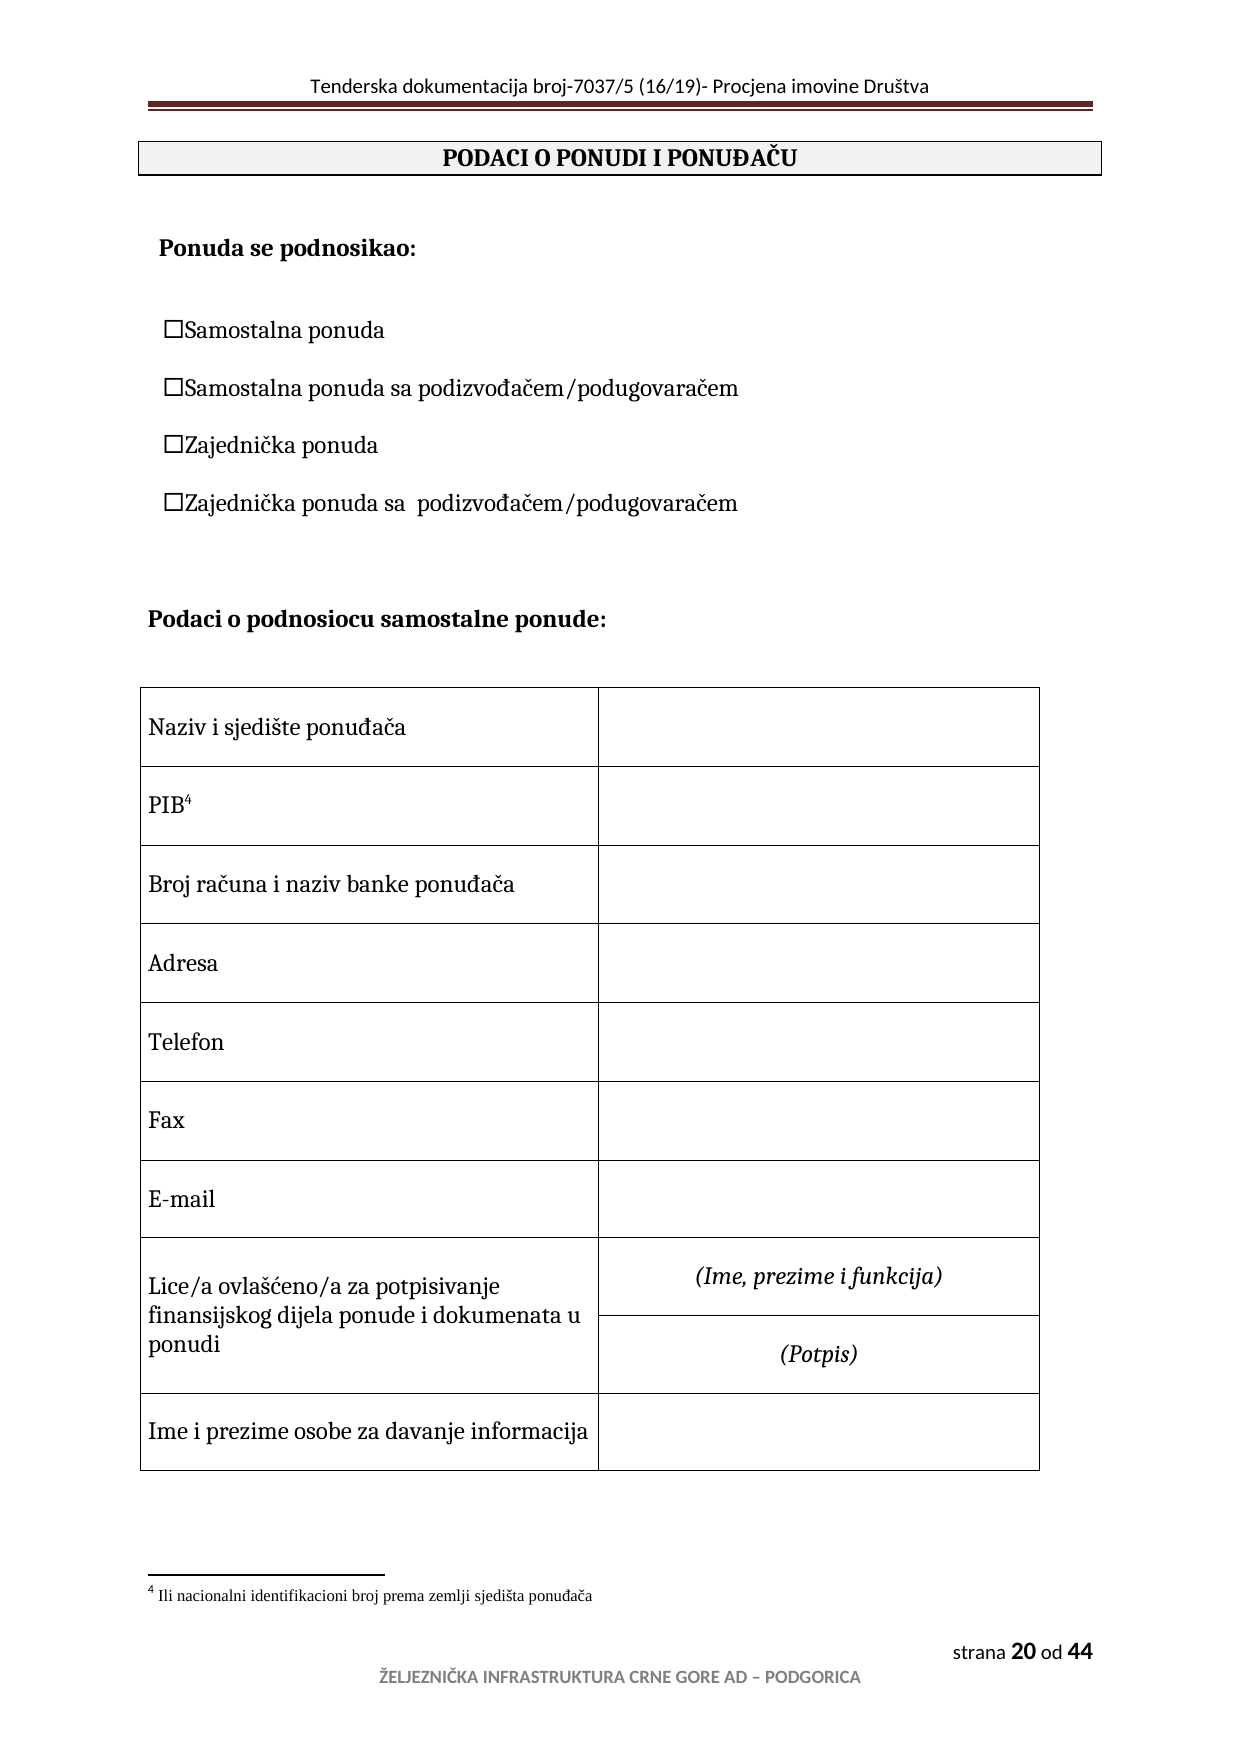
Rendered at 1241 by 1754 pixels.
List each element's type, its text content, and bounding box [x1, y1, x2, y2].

subtitle PODACI O PONUDI I PONUĐAČU [139, 142, 1101, 174]
text Podaci o podnosiocu samostalne ponude: [148, 604, 1093, 633]
table_cell E-mail [141, 1161, 598, 1237]
table_header Naziv i sjedište ponuđača [141, 688, 598, 766]
table_cell (Ime, prezime i funkcija) [599, 1238, 1039, 1315]
table_cell Adresa [141, 924, 598, 1002]
table_cell Fax [141, 1082, 598, 1159]
table_cell Ime i prezime osobe za davanje informacija [141, 1394, 598, 1470]
table_cell Telefon [141, 1003, 598, 1081]
text Zajednička ponuda sa podizvođačem/podugovaračem [162, 489, 1093, 518]
table_cell [599, 846, 1039, 923]
table_cell [599, 924, 1039, 1002]
table_cell Broj računa i naziv banke ponuđača [141, 846, 598, 923]
text Zajednička ponuda [162, 431, 1093, 460]
table_cell [599, 1003, 1039, 1081]
table_cell (Potpis) [599, 1316, 1039, 1392]
table_cell [599, 767, 1039, 844]
table_cell [599, 1394, 1039, 1470]
table_cell PIB [141, 767, 598, 844]
table_cell [599, 1082, 1039, 1159]
table_cell [599, 1161, 1039, 1237]
text Samostalna ponuda [162, 316, 1093, 345]
text Samostalna ponuda sa podizvođačem/podugovaračem [162, 374, 1093, 403]
table_header [599, 688, 1039, 766]
text Ponuda se podnosikao: [148, 234, 1093, 262]
table_cell Lice/a ovlašćeno/a za potpisivanje finansijskog dijela ponude i dokumenata u ponudi [141, 1238, 598, 1392]
